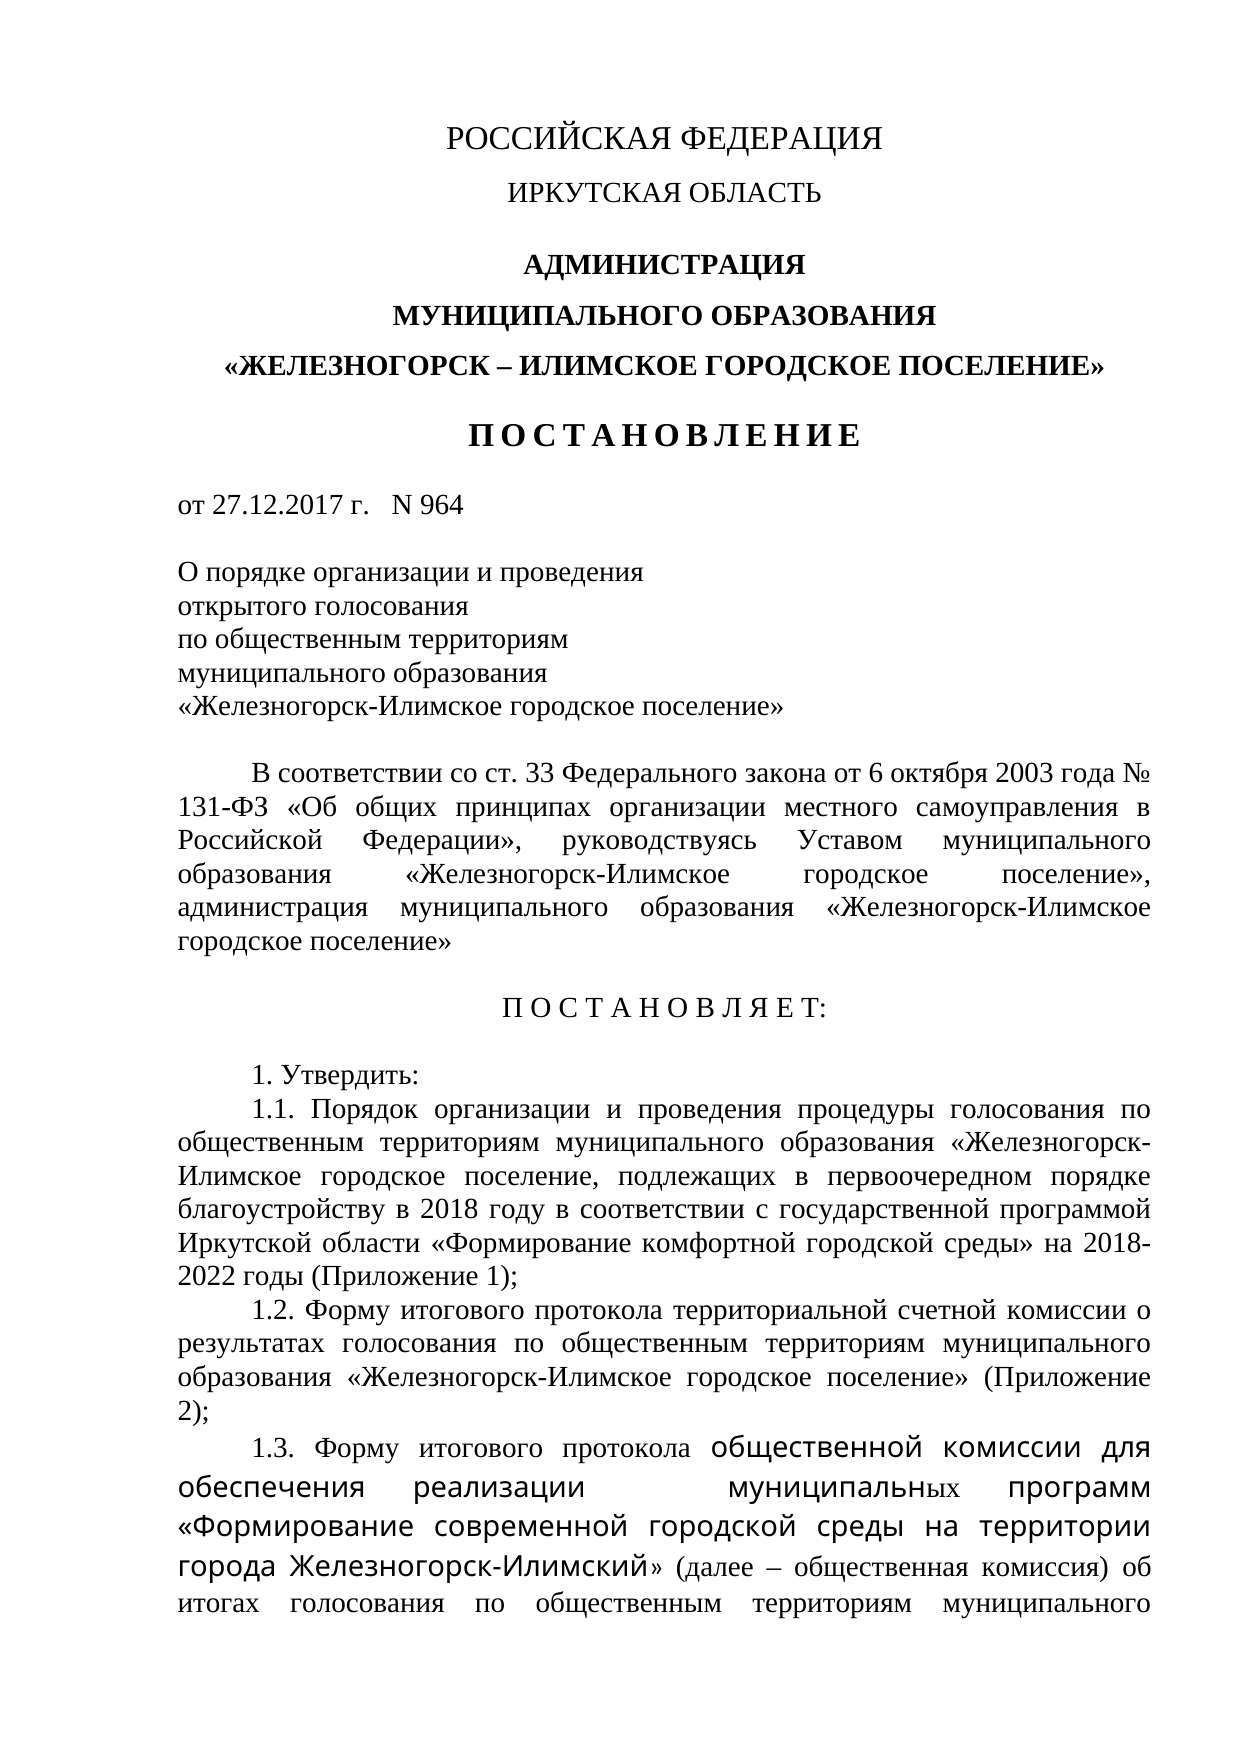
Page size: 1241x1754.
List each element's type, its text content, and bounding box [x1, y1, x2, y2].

text «Железногорск-Илимское городское поселение» [177, 688, 1152, 722]
text 1. Утвердить: [177, 1057, 1152, 1091]
text 1.2. Форму итогового протокола территориальной счетной комиссии о результатах голосования по общественным территориям муниципального образования «Железногорск-Илимское городское поселение» (Приложение 2); [177, 1292, 1152, 1426]
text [177, 1426, 1152, 1618]
text П О С Т А Н О В Л Я Е Т: [177, 990, 1152, 1024]
text 1.1. Порядок организации и проведения процедуры голосования по общественным территориям муниципального образования «Железногорск-Илимское городское поселение, подлежащих в первоочередном порядке благоустройству в 2018 году в соответствии с государственной программой Иркутской области «Формирование комфортной городской среды» на 2018-2022 годы (Приложение 1); [177, 1091, 1152, 1292]
text от 27.12.2017 г. N 964 [177, 487, 1152, 521]
text МУНИЦИПАЛЬНОГО ОБРАЗОВАНИЯ [177, 298, 1152, 331]
text «ЖЕЛЕЗНОГОРСК – ИЛИМСКОЕ ГОРОДСКОЕ ПОСЕЛЕНИЕ» [177, 348, 1152, 382]
text В соответствии со ст. 33 Федерального закона от 6 октября 2003 года № 131-ФЗ «Об общих принципах организации местного самоуправления в Российской Федерации», руководствуясь Уставом муниципального образования «Железногорск-Илимское городское поселение», администрация муниципального образования «Железногорск-Илимское городское поселение» [177, 755, 1152, 957]
text ИРКУТСКАЯ ОБЛАСТЬ [177, 176, 1152, 209]
text РОССИЙСКАЯ ФЕДЕРАЦИЯ [177, 118, 1152, 156]
text О порядке организации и проведения открытого голосования по общественным территориям муниципального образования [177, 554, 1152, 688]
text АДМИНИСТРАЦИЯ [177, 247, 1152, 281]
text ПОСТАНОВЛЕНИЕ [177, 415, 1152, 453]
